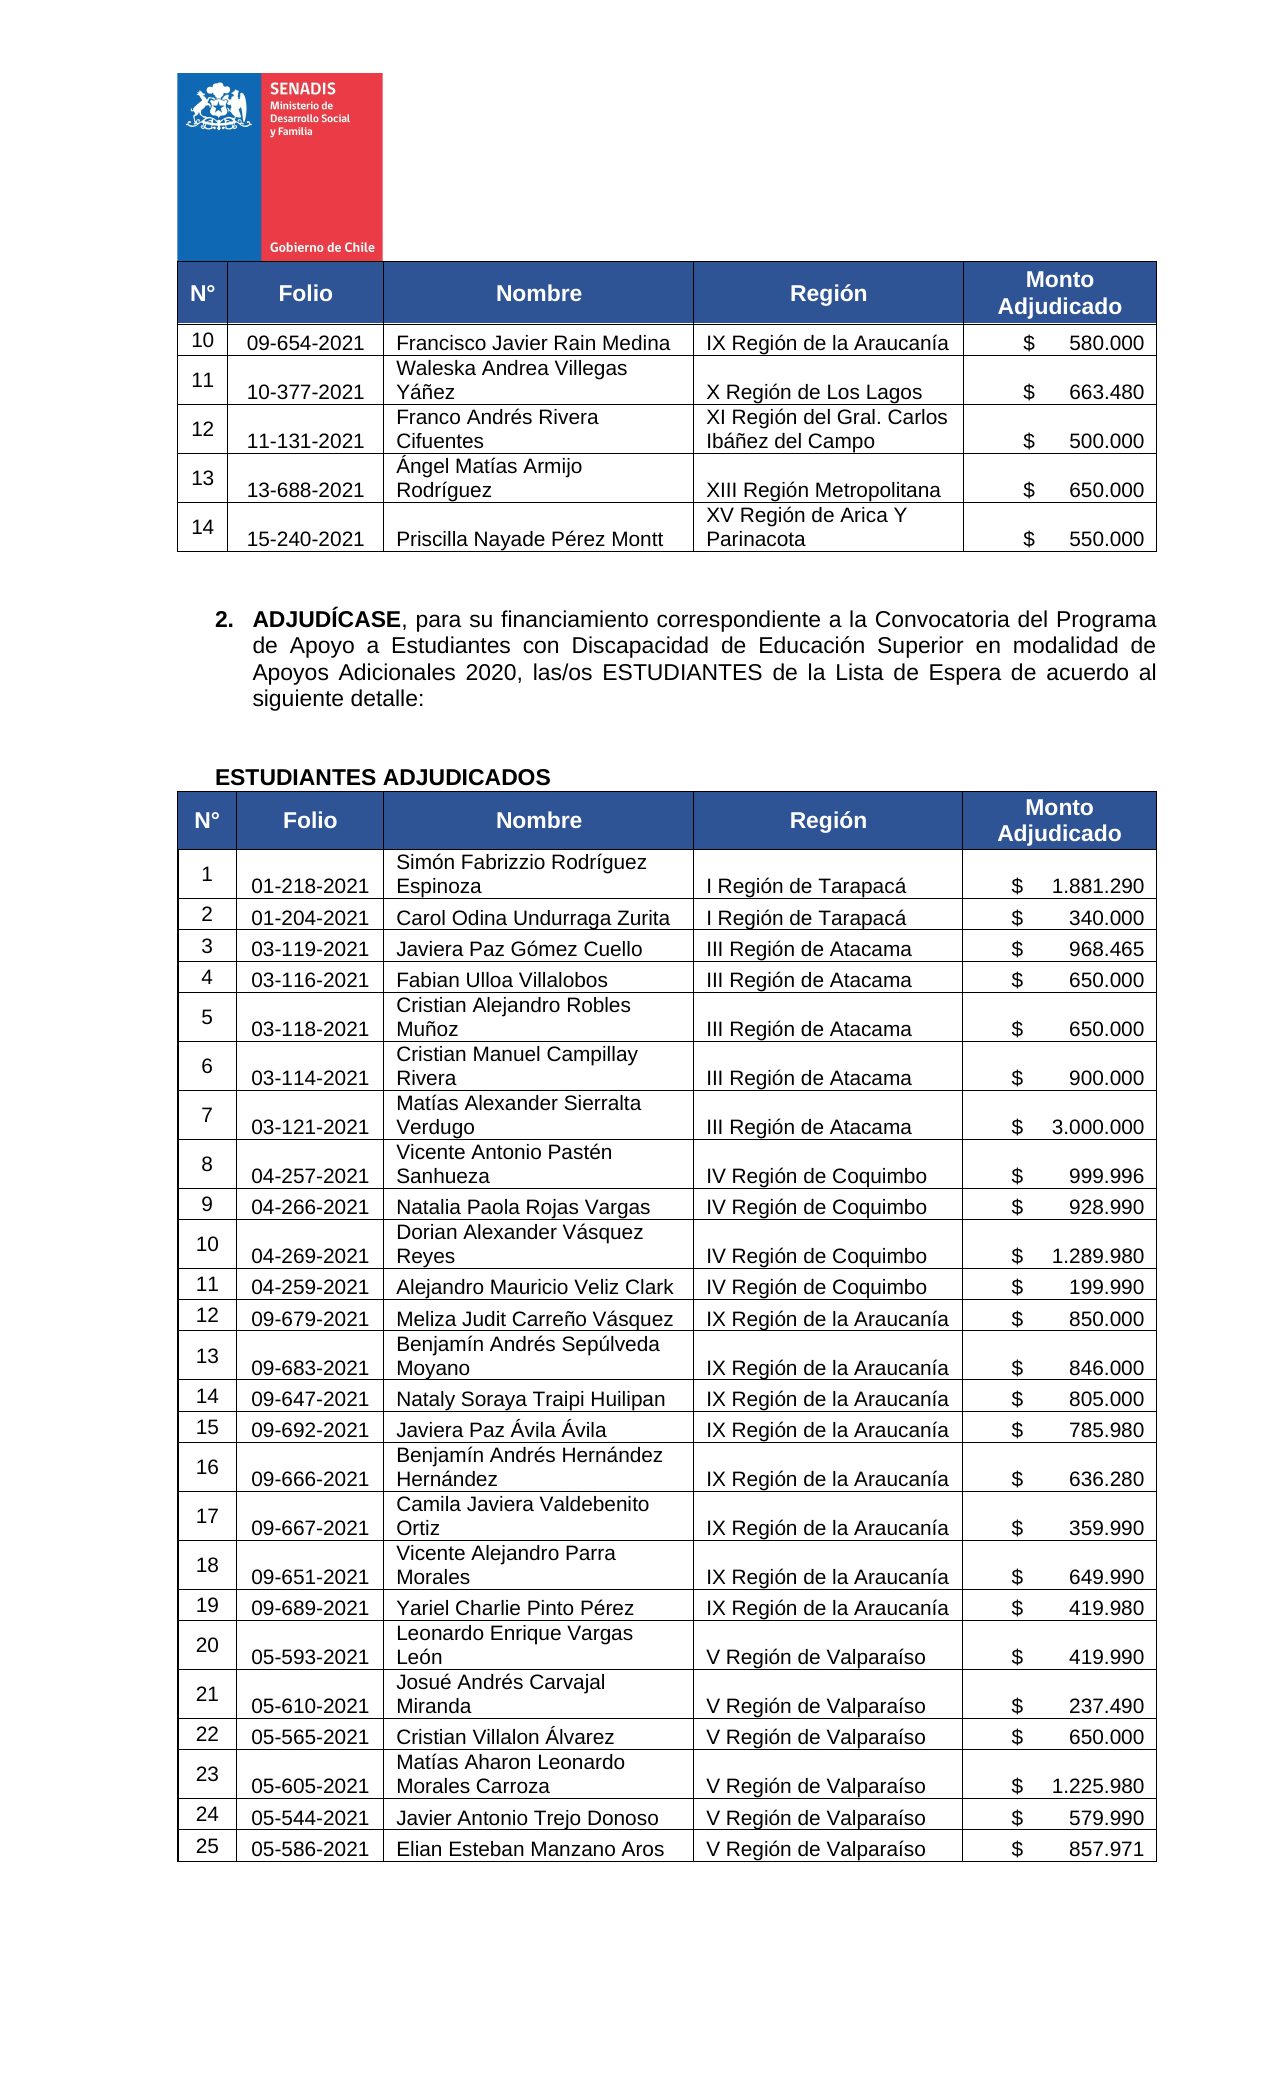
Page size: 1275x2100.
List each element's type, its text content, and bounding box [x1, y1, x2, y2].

table_cell $ 650.000 [963, 993, 1156, 1041]
table_cell III Región de Atacama [694, 993, 962, 1041]
table_cell IV Región de Coquimbo [694, 1269, 962, 1299]
table_cell V Región de Valparaíso [694, 1719, 962, 1749]
table_cell 04-266-2021 [237, 1189, 383, 1219]
table_cell Cristian Villalon Álvarez [384, 1719, 693, 1749]
table_cell $ 550.000 [964, 503, 1156, 551]
table_cell 20 [179, 1621, 236, 1669]
table_cell Cristian Manuel Campillay Rivera [384, 1042, 693, 1090]
table_cell 12 [178, 405, 227, 453]
table_cell 11 [178, 356, 227, 404]
table_cell 03-121-2021 [237, 1091, 383, 1139]
table_cell Francisco Javier Rain Medina [384, 325, 693, 355]
table_cell $ 968.465 [963, 930, 1156, 961]
table_cell V Región de Valparaíso [694, 1621, 962, 1669]
table_cell 24 [179, 1799, 236, 1829]
table_cell 03-116-2021 [237, 962, 383, 992]
table_cell 10 [178, 325, 227, 355]
table_cell IV Región de Coquimbo [694, 1189, 962, 1219]
table_cell Ángel Matías Armijo Rodríguez [384, 454, 693, 502]
table_cell Cristian Alejandro Robles Muñoz [384, 993, 693, 1041]
table_cell $ 900.000 [963, 1042, 1156, 1090]
table_cell 9 [179, 1189, 236, 1219]
table_cell $ 650.000 [964, 454, 1156, 502]
table_cell Priscilla Nayade Pérez Montt [384, 503, 693, 551]
table_cell Franco Andrés Rivera Cifuentes [384, 405, 693, 453]
table_cell 11-131-2021 [228, 405, 383, 453]
table_cell V Región de Valparaíso [694, 1750, 962, 1798]
table_cell $ 846.000 [963, 1331, 1156, 1379]
table_cell 04-257-2021 [237, 1140, 383, 1188]
table_cell Natalia Paola Rojas Vargas [384, 1189, 693, 1219]
table_cell IX Región de la Araucanía [694, 1492, 962, 1540]
table_cell IX Región de la Araucanía [694, 1541, 962, 1589]
table_cell 09-654-2021 [228, 325, 383, 355]
table_cell IX Región de la Araucanía [694, 1331, 962, 1379]
table_cell III Región de Atacama [694, 1042, 962, 1090]
table_cell 23 [179, 1750, 236, 1798]
table_header Nombre [384, 792, 693, 849]
table_cell 3 [179, 930, 236, 961]
table_cell X Región de Los Lagos [694, 356, 963, 404]
table_cell 15 [179, 1412, 236, 1442]
table_cell $ 850.000 [963, 1300, 1156, 1330]
table_cell Javiera Paz Ávila Ávila [384, 1412, 693, 1442]
table_cell 11 [179, 1269, 236, 1299]
list ADJUDÍCASE, para su financiamiento correspondiente a la Convocatoria del Programa de Apoyo a Estudiantes con Discapacidad de Educación Superior en modalidad de Apoyos Adicionales 2020, las/os ESTUDIANTES de la Lista de Espera de acuerdo al siguiente detalle: [215, 606, 1157, 711]
table_cell Benjamín Andrés Hernández Hernández [384, 1443, 693, 1491]
table_cell 12 [179, 1300, 236, 1330]
table_header N° [178, 262, 227, 323]
table_cell $ 359.990 [963, 1492, 1156, 1540]
table_cell V Región de Valparaíso [694, 1830, 962, 1861]
table_cell Dorian Alexander Vásquez Reyes [384, 1220, 693, 1268]
table_cell 09-689-2021 [237, 1590, 383, 1620]
table_cell Javier Antonio Trejo Donoso [384, 1799, 693, 1829]
table_cell IX Región de la Araucanía [694, 1443, 962, 1491]
table_cell III Región de Atacama [694, 1091, 962, 1139]
table_cell 10 [179, 1220, 236, 1268]
table_cell V Región de Valparaíso [694, 1670, 962, 1718]
table_cell 17 [179, 1492, 236, 1540]
table_cell 09-692-2021 [237, 1412, 383, 1442]
table_cell IX Región de la Araucanía [694, 1300, 962, 1330]
table_cell 09-666-2021 [237, 1443, 383, 1491]
table_cell $ 237.490 [963, 1670, 1156, 1718]
table_cell Vicente Antonio Pastén Sanhueza [384, 1140, 693, 1188]
table_cell 14 [178, 503, 227, 551]
table_cell 14 [179, 1380, 236, 1411]
table_cell $ 999.996 [963, 1140, 1156, 1188]
table_cell $ 857.971 [963, 1830, 1156, 1861]
table_cell Alejandro Mauricio Veliz Clark [384, 1269, 693, 1299]
table_cell Yariel Charlie Pinto Pérez [384, 1590, 693, 1620]
table_cell 04-269-2021 [237, 1220, 383, 1268]
table_cell Javiera Paz Gómez Cuello [384, 930, 693, 961]
table_cell 09-647-2021 [237, 1380, 383, 1411]
table_cell $ 1.881.290 [963, 850, 1156, 898]
table_cell 19 [179, 1590, 236, 1620]
table_cell $ 500.000 [964, 405, 1156, 453]
table_cell 05-586-2021 [237, 1830, 383, 1861]
table_cell IX Región de la Araucanía [694, 325, 963, 355]
table_cell $ 419.990 [963, 1621, 1156, 1669]
table_cell $ 928.990 [963, 1189, 1156, 1219]
table_header Región [694, 262, 963, 323]
table_cell IX Región de la Araucanía [694, 1590, 962, 1620]
table_cell 13-688-2021 [228, 454, 383, 502]
table_cell IX Región de la Araucanía [694, 1412, 962, 1442]
table_cell 05-565-2021 [237, 1719, 383, 1749]
table_cell Waleska Andrea Villegas Yáñez [384, 356, 693, 404]
table_cell $ 785.980 [963, 1412, 1156, 1442]
table_header Monto Adjudicado [964, 262, 1156, 323]
table_cell 13 [179, 1331, 236, 1379]
table_cell 05-610-2021 [237, 1670, 383, 1718]
table_cell Simón Fabrizzio Rodríguez Espinoza [384, 850, 693, 898]
table_cell XI Región del Gral. Carlos Ibáñez del Campo [694, 405, 963, 453]
table_header Monto Adjudicado [963, 792, 1156, 849]
table_cell $ 340.000 [963, 899, 1156, 929]
table_cell 01-218-2021 [237, 850, 383, 898]
table_cell 7 [179, 1091, 236, 1139]
table_cell 1 [179, 850, 236, 898]
table_cell 09-667-2021 [237, 1492, 383, 1540]
table_cell 03-114-2021 [237, 1042, 383, 1090]
table_cell 09-651-2021 [237, 1541, 383, 1589]
table_cell 09-679-2021 [237, 1300, 383, 1330]
table_cell Matías Alexander Sierralta Verdugo [384, 1091, 693, 1139]
table_cell V Región de Valparaíso [694, 1799, 962, 1829]
table_cell $ 3.000.000 [963, 1091, 1156, 1139]
table_cell 05-544-2021 [237, 1799, 383, 1829]
table_cell 04-259-2021 [237, 1269, 383, 1299]
table_cell XV Región de Arica Y Parinacota [694, 503, 963, 551]
table_cell Leonardo Enrique Vargas León [384, 1621, 693, 1669]
table_cell $ 649.990 [963, 1541, 1156, 1589]
table_cell IV Región de Coquimbo [694, 1220, 962, 1268]
table_cell Camila Javiera Valdebenito Ortiz [384, 1492, 693, 1540]
table_cell 03-119-2021 [237, 930, 383, 961]
table_cell 4 [179, 962, 236, 992]
table_cell III Región de Atacama [694, 930, 962, 961]
table_cell 5 [179, 993, 236, 1041]
table_cell I Región de Tarapacá [694, 899, 962, 929]
table_cell 16 [179, 1443, 236, 1491]
table_cell Matías Aharon Leonardo Morales Carroza [384, 1750, 693, 1798]
table_cell $ 419.980 [963, 1590, 1156, 1620]
table_header Folio [228, 262, 383, 323]
table_cell 05-605-2021 [237, 1750, 383, 1798]
table_cell $ 636.280 [963, 1443, 1156, 1491]
table_cell $ 650.000 [963, 1719, 1156, 1749]
table_cell 25 [179, 1830, 236, 1861]
table_cell $ 1.289.980 [963, 1220, 1156, 1268]
table_cell $ 579.990 [963, 1799, 1156, 1829]
table_cell 05-593-2021 [237, 1621, 383, 1669]
table_cell Meliza Judit Carreño Vásquez [384, 1300, 693, 1330]
table_cell Vicente Alejandro Parra Morales [384, 1541, 693, 1589]
text ESTUDIANTES ADJUDICADOS [215, 764, 1157, 791]
table_header Región [694, 792, 962, 849]
table_cell 15-240-2021 [228, 503, 383, 551]
table_cell $ 199.990 [963, 1269, 1156, 1299]
table_header N° [178, 792, 236, 849]
table_cell 10-377-2021 [228, 356, 383, 404]
table_cell $ 650.000 [963, 962, 1156, 992]
table_header Nombre [384, 262, 693, 323]
table_cell 2 [179, 899, 236, 929]
table_cell XIII Región Metropolitana [694, 454, 963, 502]
table_cell Benjamín Andrés Sepúlveda Moyano [384, 1331, 693, 1379]
table_cell 13 [178, 454, 227, 502]
table_cell 8 [179, 1140, 236, 1188]
table_cell IX Región de la Araucanía [694, 1380, 962, 1411]
table_cell IV Región de Coquimbo [694, 1140, 962, 1188]
table_cell $ 663.480 [964, 356, 1156, 404]
table_cell $ 805.000 [963, 1380, 1156, 1411]
table_cell 6 [179, 1042, 236, 1090]
table_cell 18 [179, 1541, 236, 1589]
table_cell 01-204-2021 [237, 899, 383, 929]
table_cell Nataly Soraya Traipi Huilipan [384, 1380, 693, 1411]
table_cell 21 [179, 1670, 236, 1718]
table_cell I Región de Tarapacá [694, 850, 962, 898]
table_cell $ 1.225.980 [963, 1750, 1156, 1798]
table_cell $ 580.000 [964, 325, 1156, 355]
table_cell Josué Andrés Carvajal Miranda [384, 1670, 693, 1718]
table_cell 22 [179, 1719, 236, 1749]
table_header Folio [237, 792, 383, 849]
table_cell Elian Esteban Manzano Aros [384, 1830, 693, 1861]
table_cell 09-683-2021 [237, 1331, 383, 1379]
table_cell 03-118-2021 [237, 993, 383, 1041]
picture [177, 73, 383, 261]
table_cell Fabian Ulloa Villalobos [384, 962, 693, 992]
table_cell III Región de Atacama [694, 962, 962, 992]
table_cell Carol Odina Undurraga Zurita [384, 899, 693, 929]
